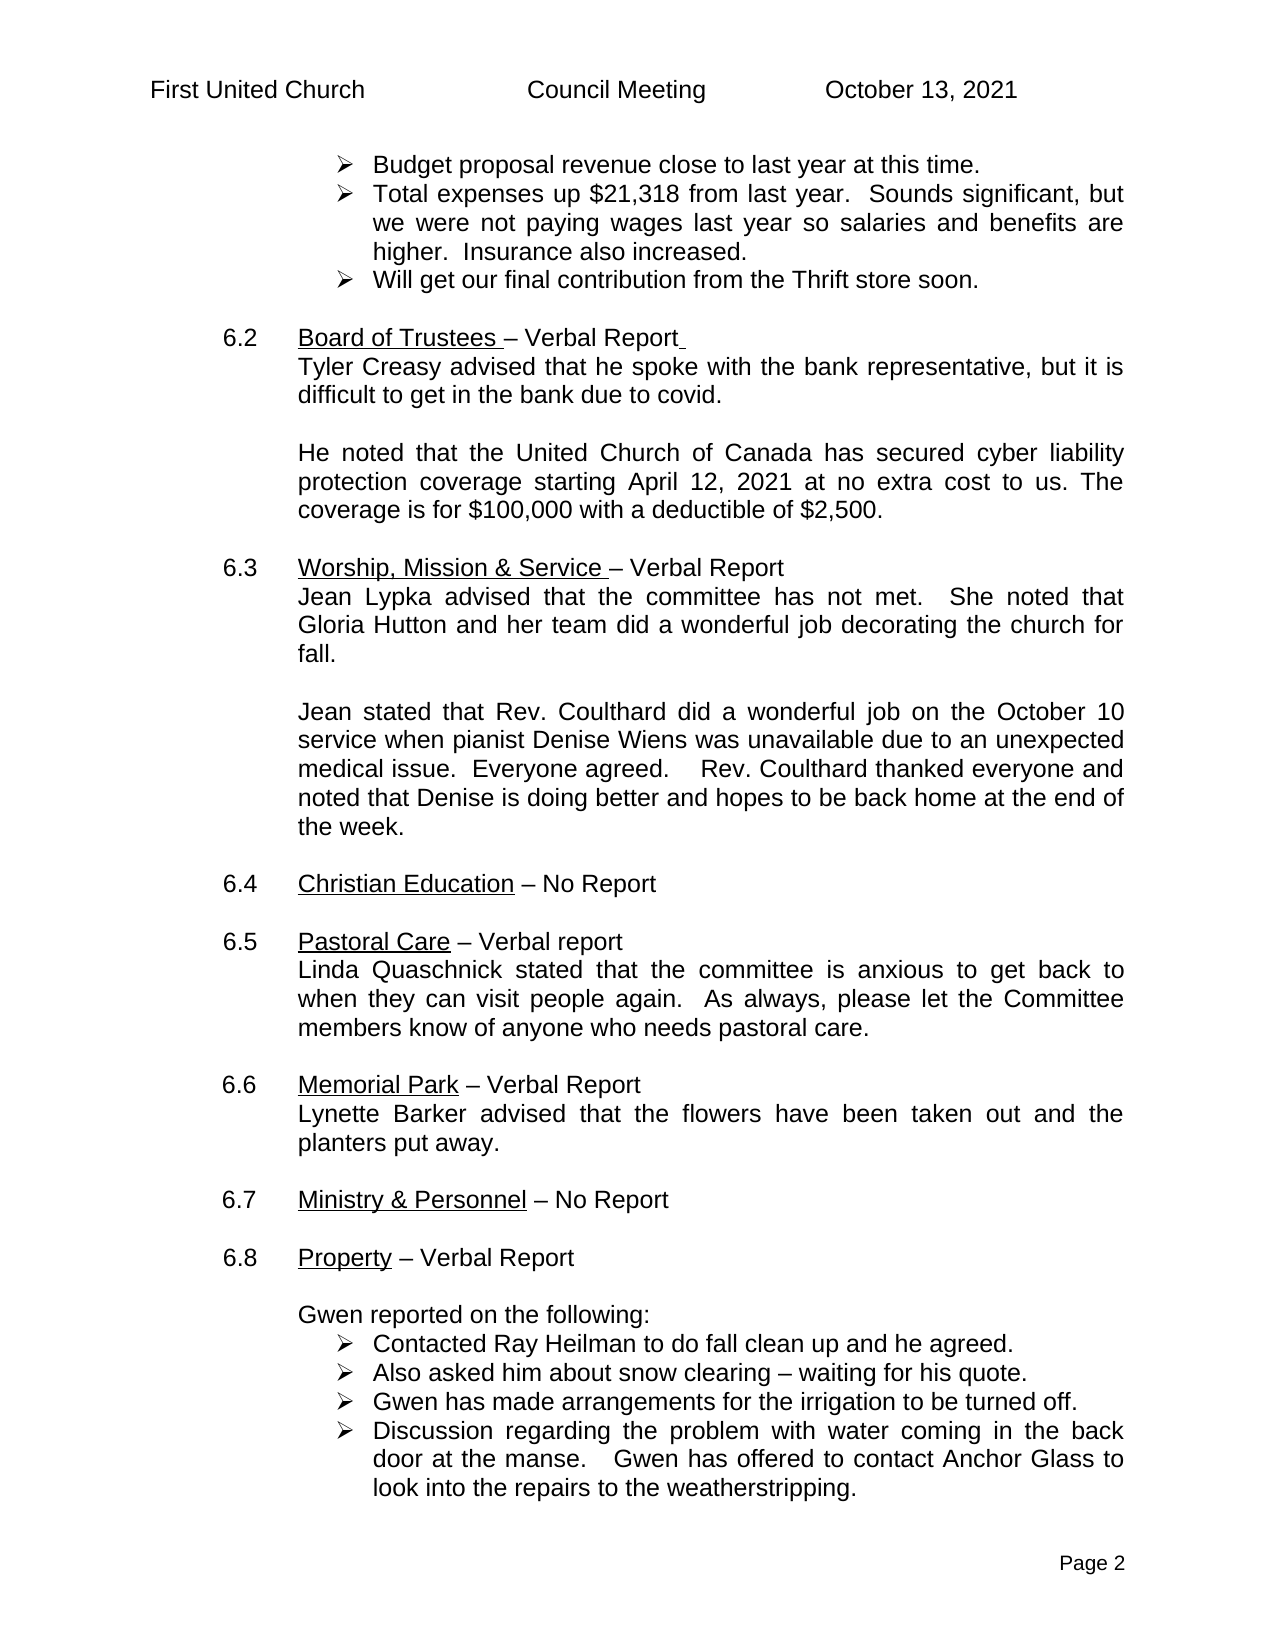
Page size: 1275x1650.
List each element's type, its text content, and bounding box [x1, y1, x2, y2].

list Board of Trustees – Verbal Report [223, 323, 1126, 352]
text Jean stated that Rev. Coulthard did a wonderful job on the October 10 service when pianist Denise Wiens was unavailable due to an unexpected medical issue. Everyone agreed. Rev. Coulthard thanked everyone and noted that Denise is doing better and hopes to be back home at the end of the week. [298, 697, 1126, 840]
list Property – Verbal Report [223, 1243, 1126, 1272]
text He noted that the United Church of Canada has secured cyber liability protection coverage starting April 12, 2021 at no extra cost to us. The coverage is for $100,000 with a deductible of $2,500. [298, 438, 1126, 524]
list Discussion regarding the problem with water coming in the back door at the manse. Gwen has offered to contact Anchor Glass to look into the repairs to the weatherstripping. [335, 1416, 1126, 1502]
list Christian Education – No Report [223, 869, 1126, 898]
list Worship, Mission & Service – Verbal Report [223, 553, 1126, 582]
list Total expenses up $21,318 from last year. Sounds significant, but we were not paying wages last year so salaries and benefits are higher. Insurance also increased. [335, 179, 1126, 265]
text Tyler Creasy advised that he spoke with the bank representative, but it is difficult to get in the bank due to covid. [298, 352, 1126, 409]
list Gwen has made arrangements for the irrigation to be turned off. [335, 1387, 1126, 1416]
text Lynette Barker advised that the flowers have been taken out and the planters put away. [298, 1099, 1126, 1157]
list Ministry & Personnel – No Report [222, 1185, 1126, 1214]
list Memorial Park – Verbal Report [222, 1070, 1126, 1099]
list Pastoral Care – Verbal report [223, 927, 1126, 955]
text Linda Quaschnick stated that the committee is anxious to get back to when they can visit people again. As always, please let the Committee members know of anyone who needs pastoral care. [298, 955, 1126, 1042]
text Gwen reported on the following: [298, 1300, 1126, 1329]
list Also asked him about snow clearing – waiting for his quote. [335, 1358, 1126, 1387]
text Jean Lypka advised that the committee has not met. She noted that Gloria Hutton and her team did a wonderful job decorating the church for fall. [298, 582, 1126, 668]
list Will get our final contribution from the Thrift store soon. [335, 265, 1126, 294]
list Budget proposal revenue close to last year at this time. [335, 150, 1126, 179]
list Contacted Ray Heilman to do fall clean up and he agreed. [335, 1329, 1126, 1358]
